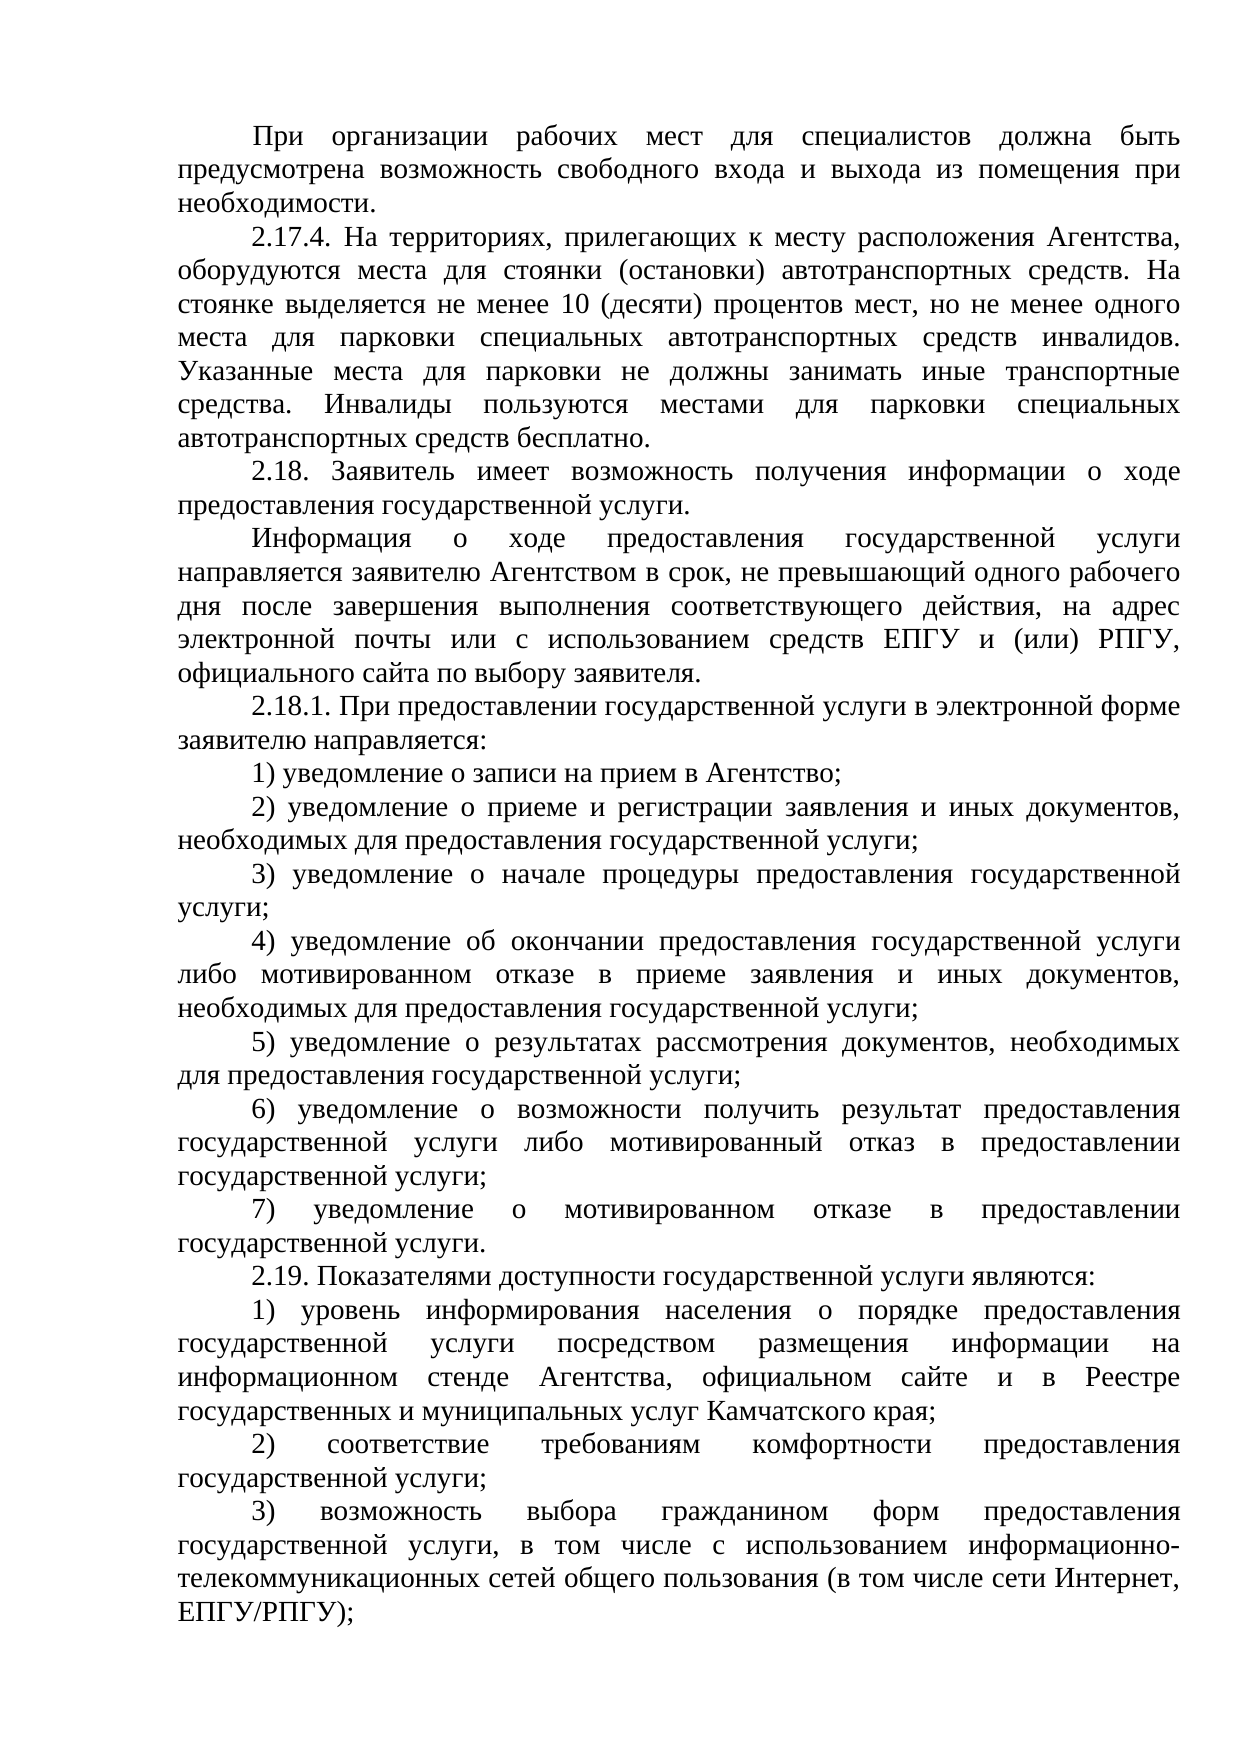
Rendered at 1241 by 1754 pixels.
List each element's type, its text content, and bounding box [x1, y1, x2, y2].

text 1) уровень информирования населения о порядке предоставления государственной услуги посредством размещения информации на информационном стенде Агентства, официальном сайте и в Реестре государственных и муниципальных услуг Камчатского края; [177, 1292, 1181, 1426]
text 4) уведомление об окончании предоставления государственной услуги либо мотивированном отказе в приеме заявления и иных документов, необходимых для предоставления государственной услуги; [177, 923, 1181, 1024]
text 2.18.1. При предоставлении государственной услуги в электронной форме заявителю направляется: [177, 688, 1181, 755]
text 2) соответствие требованиям комфортности предоставления государственной услуги; [177, 1426, 1181, 1493]
text Информация о ходе предоставления государственной услуги направляется заявителю Агентством в срок, не превышающий одного рабочего дня после завершения выполнения соответствующего действия, на адрес электронной почты или с использованием средств ЕПГУ и (или) РПГУ, официального сайта по выбору заявителя. [177, 521, 1181, 688]
text 1) уведомление о записи на прием в Агентство; [177, 755, 1181, 789]
text При организации рабочих мест для специалистов должна быть предусмотрена возможность свободного входа и выхода из помещения при необходимости. [177, 118, 1181, 219]
text 2) уведомление о приеме и регистрации заявления и иных документов, необходимых для предоставления государственной услуги; [177, 789, 1181, 856]
text 3) возможность выбора гражданином форм предоставления государственной услуги, в том числе с использованием информационно-телекоммуникационных сетей общего пользования (в том числе сети Интернет, ЕПГУ/РПГУ); [177, 1493, 1181, 1627]
text 2.17.4. На территориях, прилегающих к месту расположения Агентства, оборудуются места для стоянки (остановки) автотранспортных средств. На стоянке выделяется не менее 10 (десяти) процентов мест, но не менее одного места для парковки специальных автотранспортных средств инвалидов. Указанные места для парковки не должны занимать иные транспортные средства. Инвалиды пользуются местами для парковки специальных автотранспортных средств бесплатно. [177, 219, 1181, 453]
text 3) уведомление о начале процедуры предоставления государственной услуги; [177, 856, 1181, 923]
text 6) уведомление о возможности получить результат предоставления государственной услуги либо мотивированный отказ в предоставлении государственной услуги; [177, 1091, 1181, 1191]
text 2.18. Заявитель имеет возможность получения информации о ходе предоставления государственной услуги. [177, 453, 1181, 521]
text 7) уведомление о мотивированном отказе в предоставлении государственной услуги. [177, 1191, 1181, 1258]
text 2.19. Показателями доступности государственной услуги являются: [177, 1258, 1181, 1292]
text 5) уведомление о результатах рассмотрения документов, необходимых для предоставления государственной услуги; [177, 1024, 1181, 1091]
